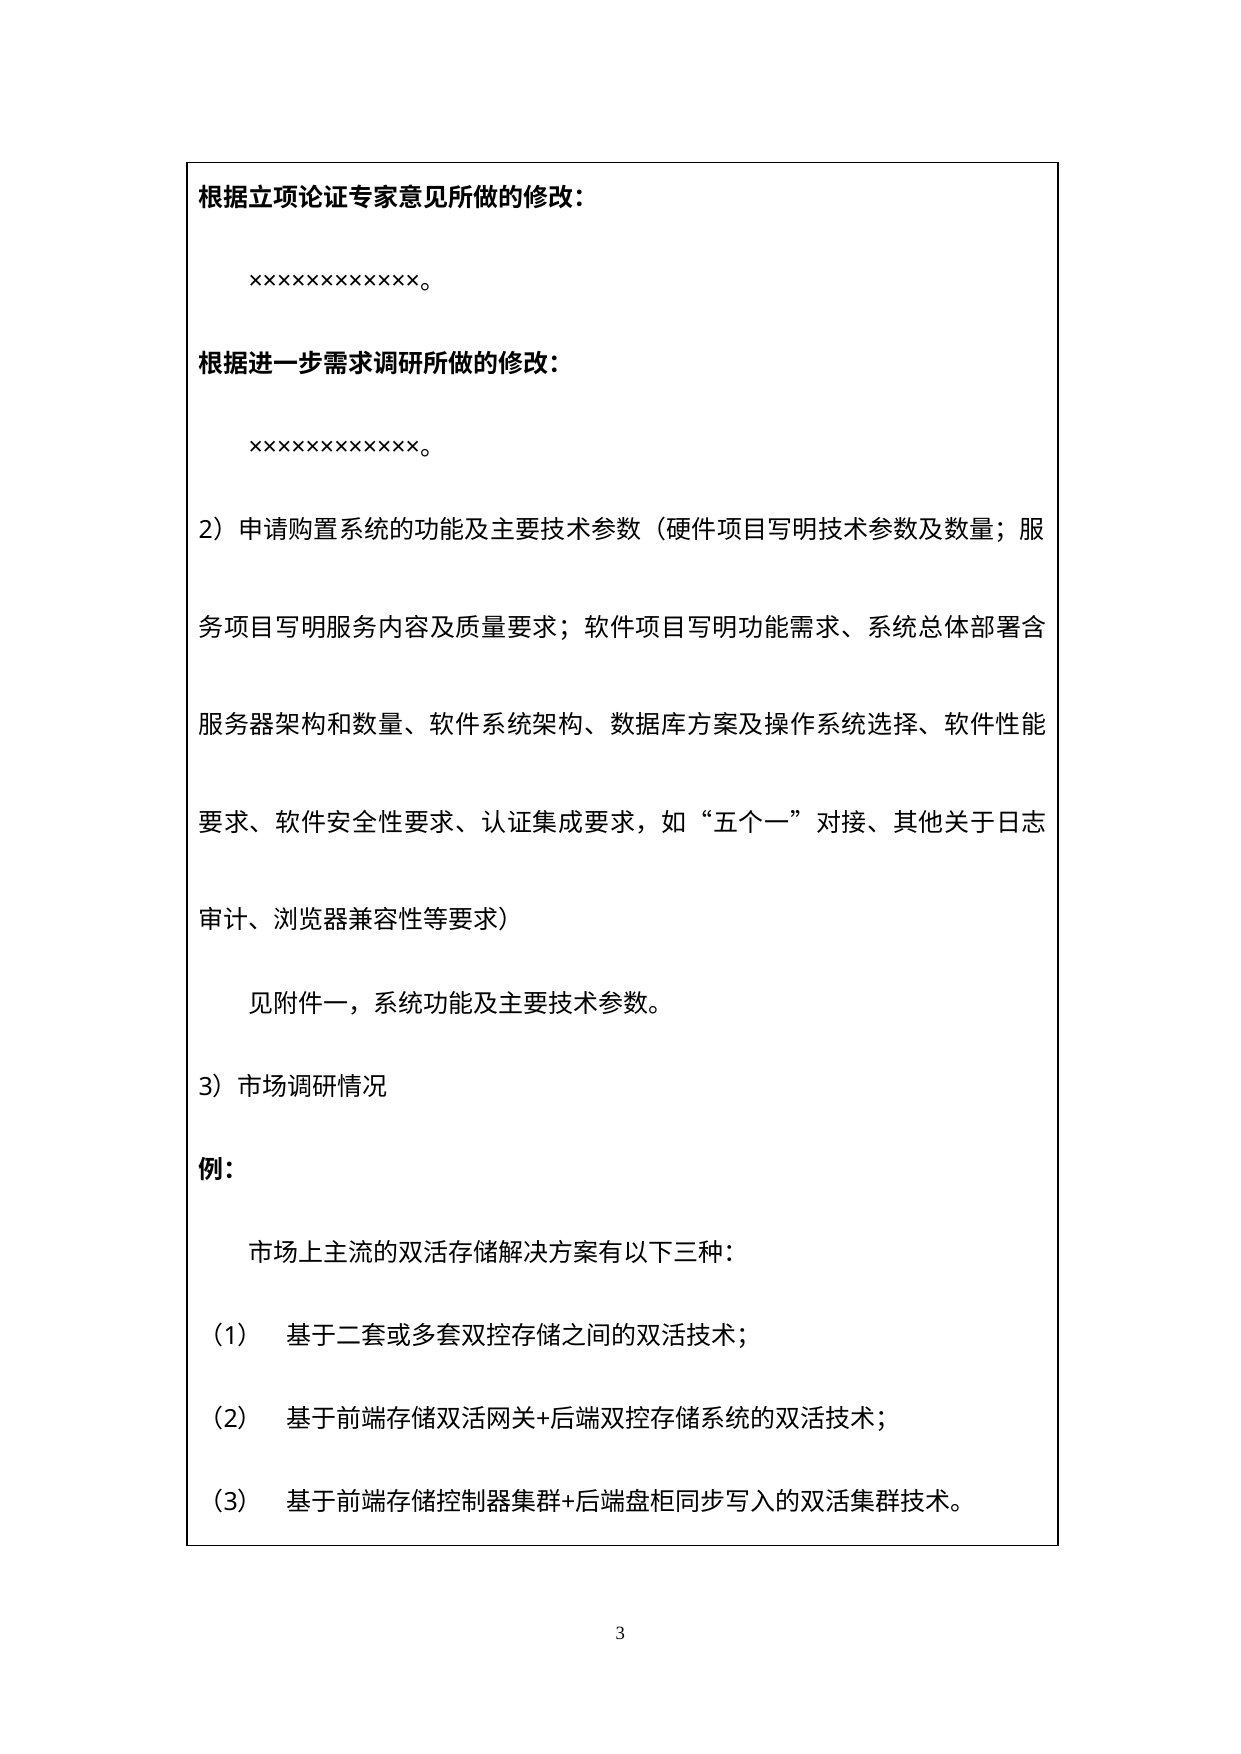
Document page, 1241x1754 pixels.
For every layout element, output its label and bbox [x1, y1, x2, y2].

table_cell [188, 163, 1057, 1545]
